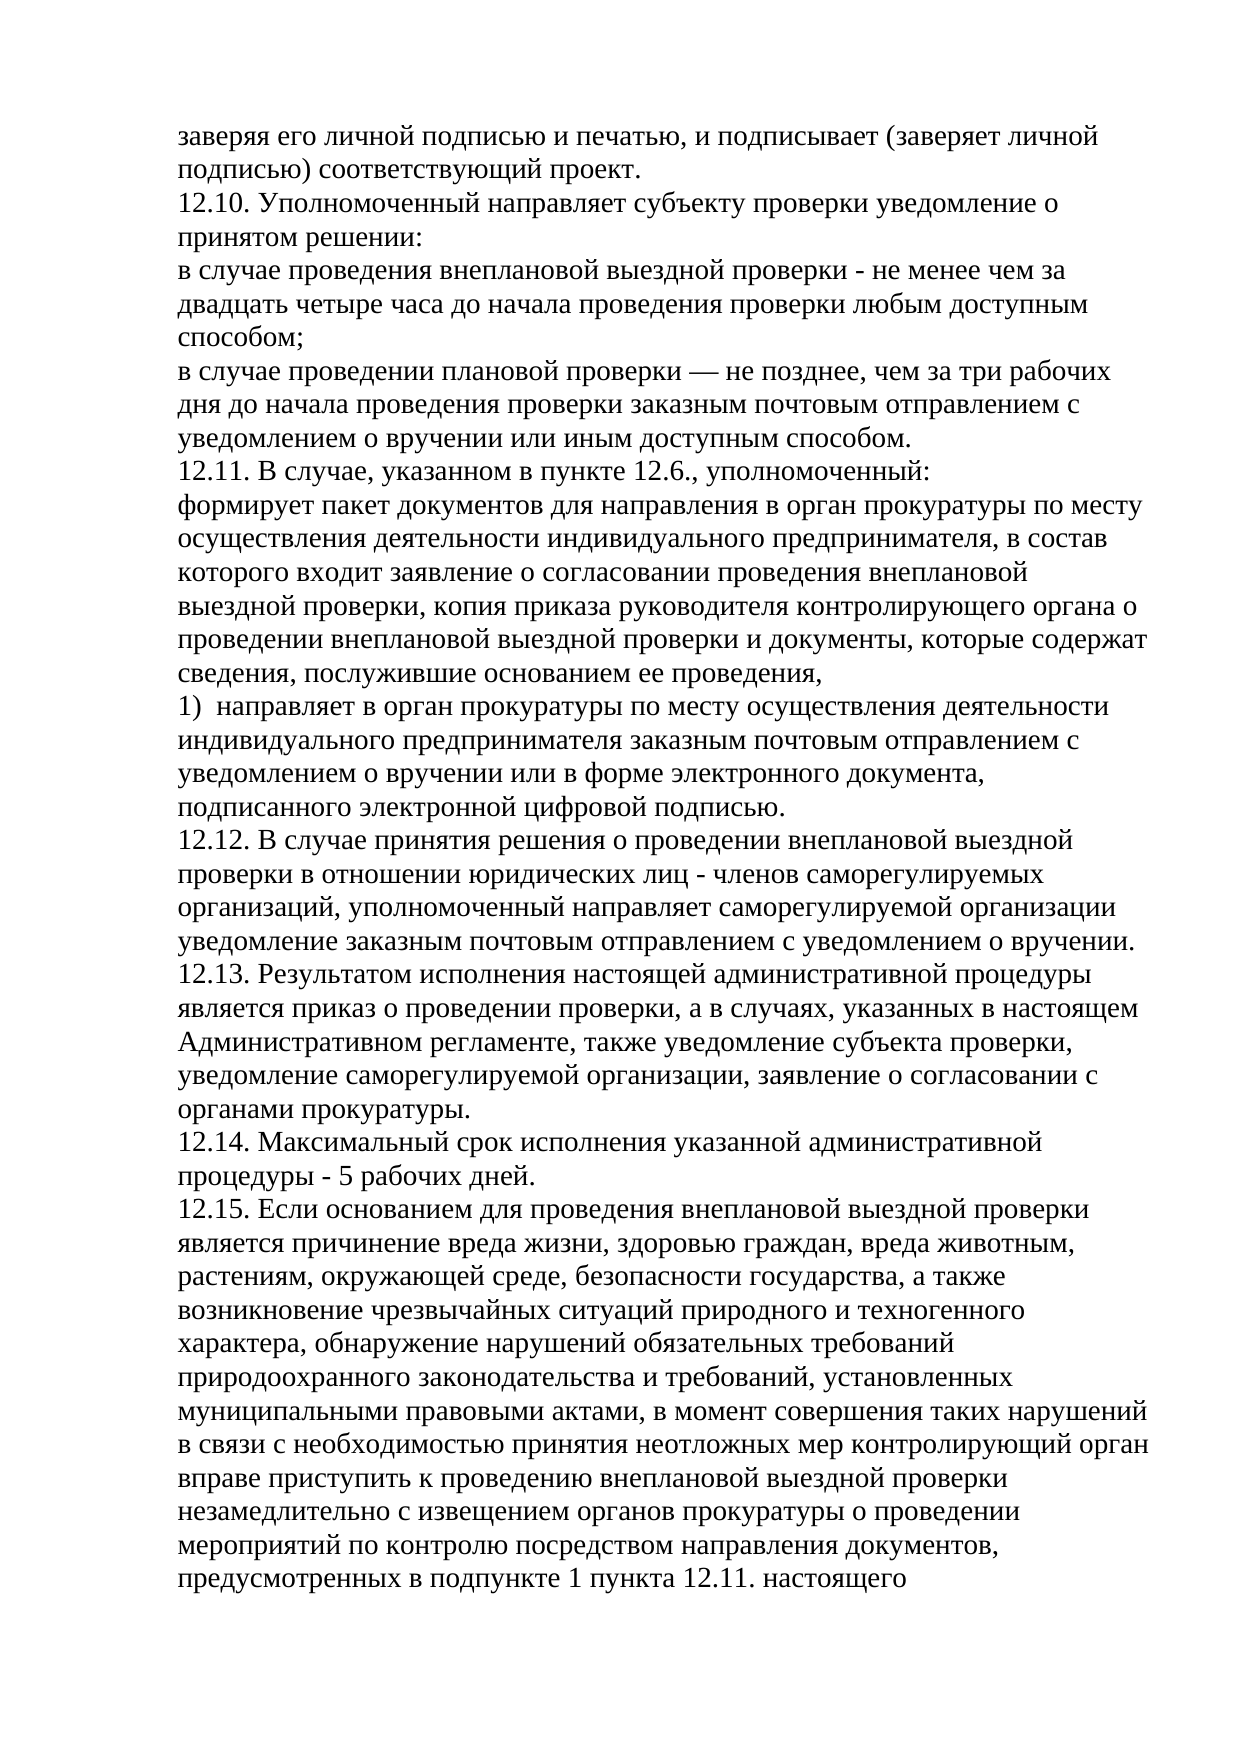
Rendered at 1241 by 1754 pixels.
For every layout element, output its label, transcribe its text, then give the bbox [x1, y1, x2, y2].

text 12.11. В случае, указанном в пункте 12.6., уполномоченный: [177, 453, 1152, 487]
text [177, 118, 1152, 185]
text 12.10. Уполномоченный направляет субъекту проверки уведомление о принятом решении: [177, 185, 1152, 252]
text 12.12. В случае принятия решения о проведении внеплановой выездной проверки в отношении юридических лиц - членов саморегулируемых организаций, уполномоченный направляет саморегулируемой организации уведомление заказным почтовым отправлением с уведомлением о вручении. [177, 822, 1152, 957]
text формирует пакет документов для направления в орган прокуратуры по месту осуществления деятельности индивидуального предпринимателя, в состав которого входит заявление о согласовании проведения внеплановой выездной проверки, копия приказа руководителя контролирующего органа о проведении внеплановой выездной проверки и документы, которые содержат сведения, послужившие основанием ее проведения, [177, 487, 1152, 688]
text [177, 1191, 1152, 1594]
text 1) направляет в орган прокуратуры по месту осуществления деятельности индивидуального предпринимателя заказным почтовым отправлением с уведомлением о вручении или в форме электронного документа, подписанного электронной цифровой подписью. [177, 688, 1152, 822]
text в случае проведении плановой проверки — не позднее, чем за три рабочих дня до начала проведения проверки заказным почтовым отправлением с уведомлением о вручении или иным доступным способом. [177, 353, 1152, 453]
text 12.14. Максимальный срок исполнения указанной административной процедуры - 5 рабочих дней. [177, 1124, 1152, 1191]
text в случае проведения внеплановой выездной проверки - не менее чем за двадцать четыре часа до начала проведения проверки любым доступным способом; [177, 252, 1152, 353]
text 12.13. Результатом исполнения настоящей административной процедуры является приказ о проведении проверки, а в случаях, указанных в настоящем Административном регламенте, также уведомление субъекта проверки, уведомление саморегулируемой организации, заявление о согласовании с органами прокуратуры. [177, 957, 1152, 1124]
